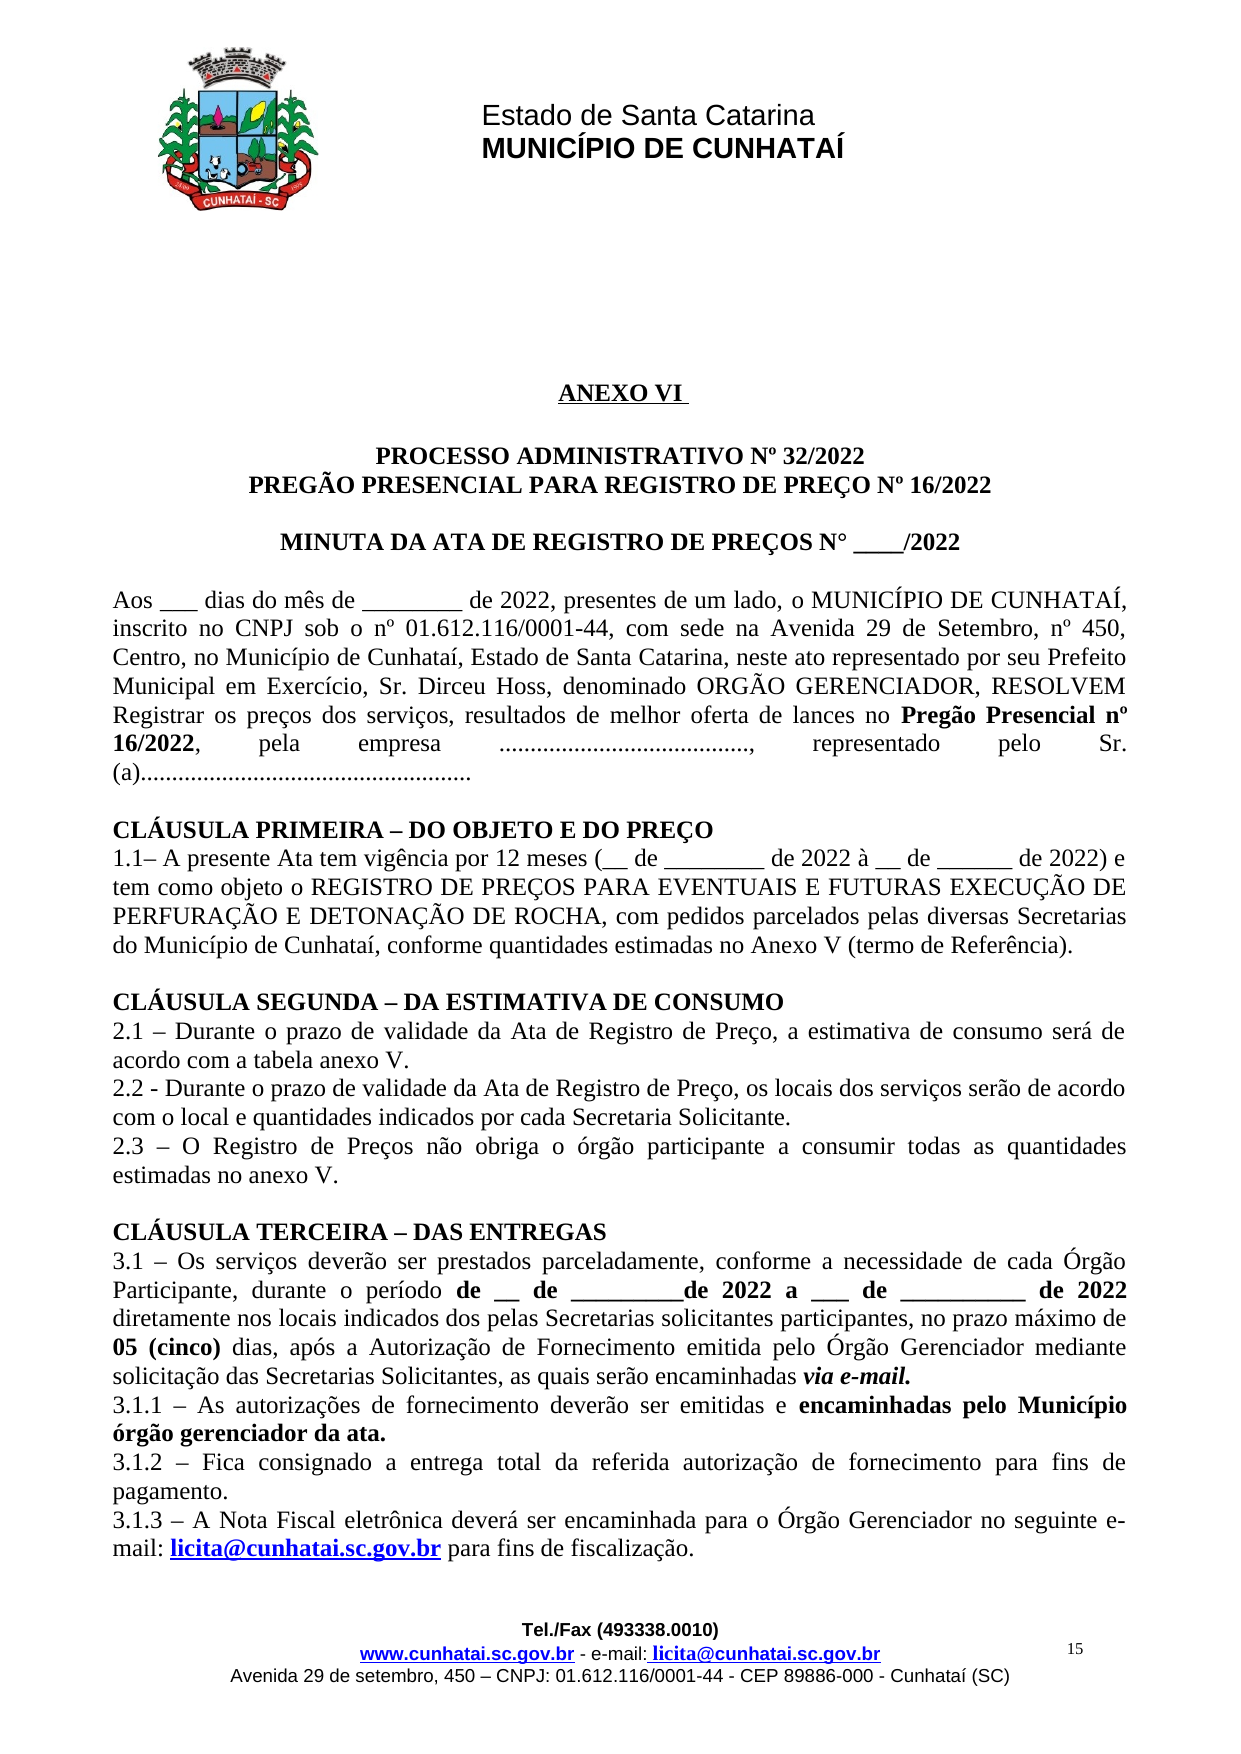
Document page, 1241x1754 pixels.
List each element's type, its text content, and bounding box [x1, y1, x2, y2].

text 2.2 - Durante o prazo de validade da Ata de Registro de Preço, os locais dos serviços serão de acordo com o local e quantidades indicados por cada Secretaria Solicitante. [112, 1073, 1128, 1131]
text PREGÃO PRESENCIAL PARA REGISTRO DE PREÇO Nº 16/2022 [112, 470, 1128, 498]
text 3.1.1 – As autorizações de fornecimento deverão ser emitidas e encaminhadas pelo Município órgão gerenciador da ata. [112, 1390, 1128, 1447]
text 3.1.3 – A Nota Fiscal eletrônica deverá ser encaminhada para o Órgão Gerenciador no seguinte e-mail: licita@cunhatai.sc.gov.br para fins de fiscalização. [112, 1505, 1128, 1562]
text 3.1 – Os serviços deverão ser prestados parceladamente, conforme a necessidade de cada Órgão Participante, durante o período de __ de _________de 2022 a ___ de __________ de 2022 diretamente nos locais indicados dos pelas Secretarias solicitantes participantes, no prazo máximo de 05 (cinco) dias, após a Autorização de Fornecimento emitida pelo Órgão Gerenciador mediante solicitação das Secretarias Solicitantes, as quais serão encaminhadas via e-mail. [112, 1246, 1128, 1390]
text 2.3 – O Registro de Preços não obriga o órgão participante a consumir todas as quantidades estimadas no anexo V. [112, 1131, 1128, 1188]
text Aos ___ dias do mês de ________ de 2022, presentes de um lado, o MUNICÍPIO DE CUNHATAÍ, inscrito no CNPJ sob o nº 01.612.116/0001-44, com sede na Avenida 29 de Setembro, nº 450, Centro, no Município de Cunhataí, Estado de Santa Catarina, neste ato representado por seu Prefeito Municipal em Exercício, Sr. Dirceu Hoss, denominado ORGÃO GERENCIADOR, RESOLVEM Registrar os preços dos serviços, resultados de melhor oferta de lances no Pregão Presencial nº 16/2022, pela empresa ........................................, representado pelo Sr.(a)..................................................... [112, 585, 1128, 786]
text CLÁUSULA SEGUNDA – DA ESTIMATIVA DE CONSUMO [112, 987, 1128, 1016]
text MINUTA DA ATA DE REGISTRO DE PREÇOS N° ____/2022 [112, 527, 1128, 556]
text CLÁUSULA PRIMEIRA – DO OBJETO E DO PREÇO [112, 815, 1128, 843]
text 1.1– A presente Ata tem vigência por 12 meses (__ de ________ de 2022 à __ de ______ de 2022) e tem como objeto o REGISTRO DE PREÇOS PARA EVENTUAIS E FUTURAS EXECUÇÃO DE PERFURAÇÃO E DETONAÇÃO DE ROCHA, com pedidos parcelados pelas diversas Secretarias do Município de Cunhataí, conforme quantidades estimadas no Anexo V (termo de Referência). [112, 843, 1128, 958]
text ANEXO VI [112, 378, 1128, 407]
text PROCESSO ADMINISTRATIVO Nº 32/2022 [112, 441, 1128, 470]
text CLÁUSULA TERCEIRA – DAS ENTREGAS [112, 1217, 1128, 1246]
picture [157, 47, 319, 211]
text 3.1.2 – Fica consignado a entrega total da referida autorização de fornecimento para fins de pagamento. [112, 1447, 1128, 1505]
text 2.1 – Durante o prazo de validade da Ata de Registro de Preço, a estimativa de consumo será de acordo com a tabela anexo V. [112, 1016, 1128, 1073]
